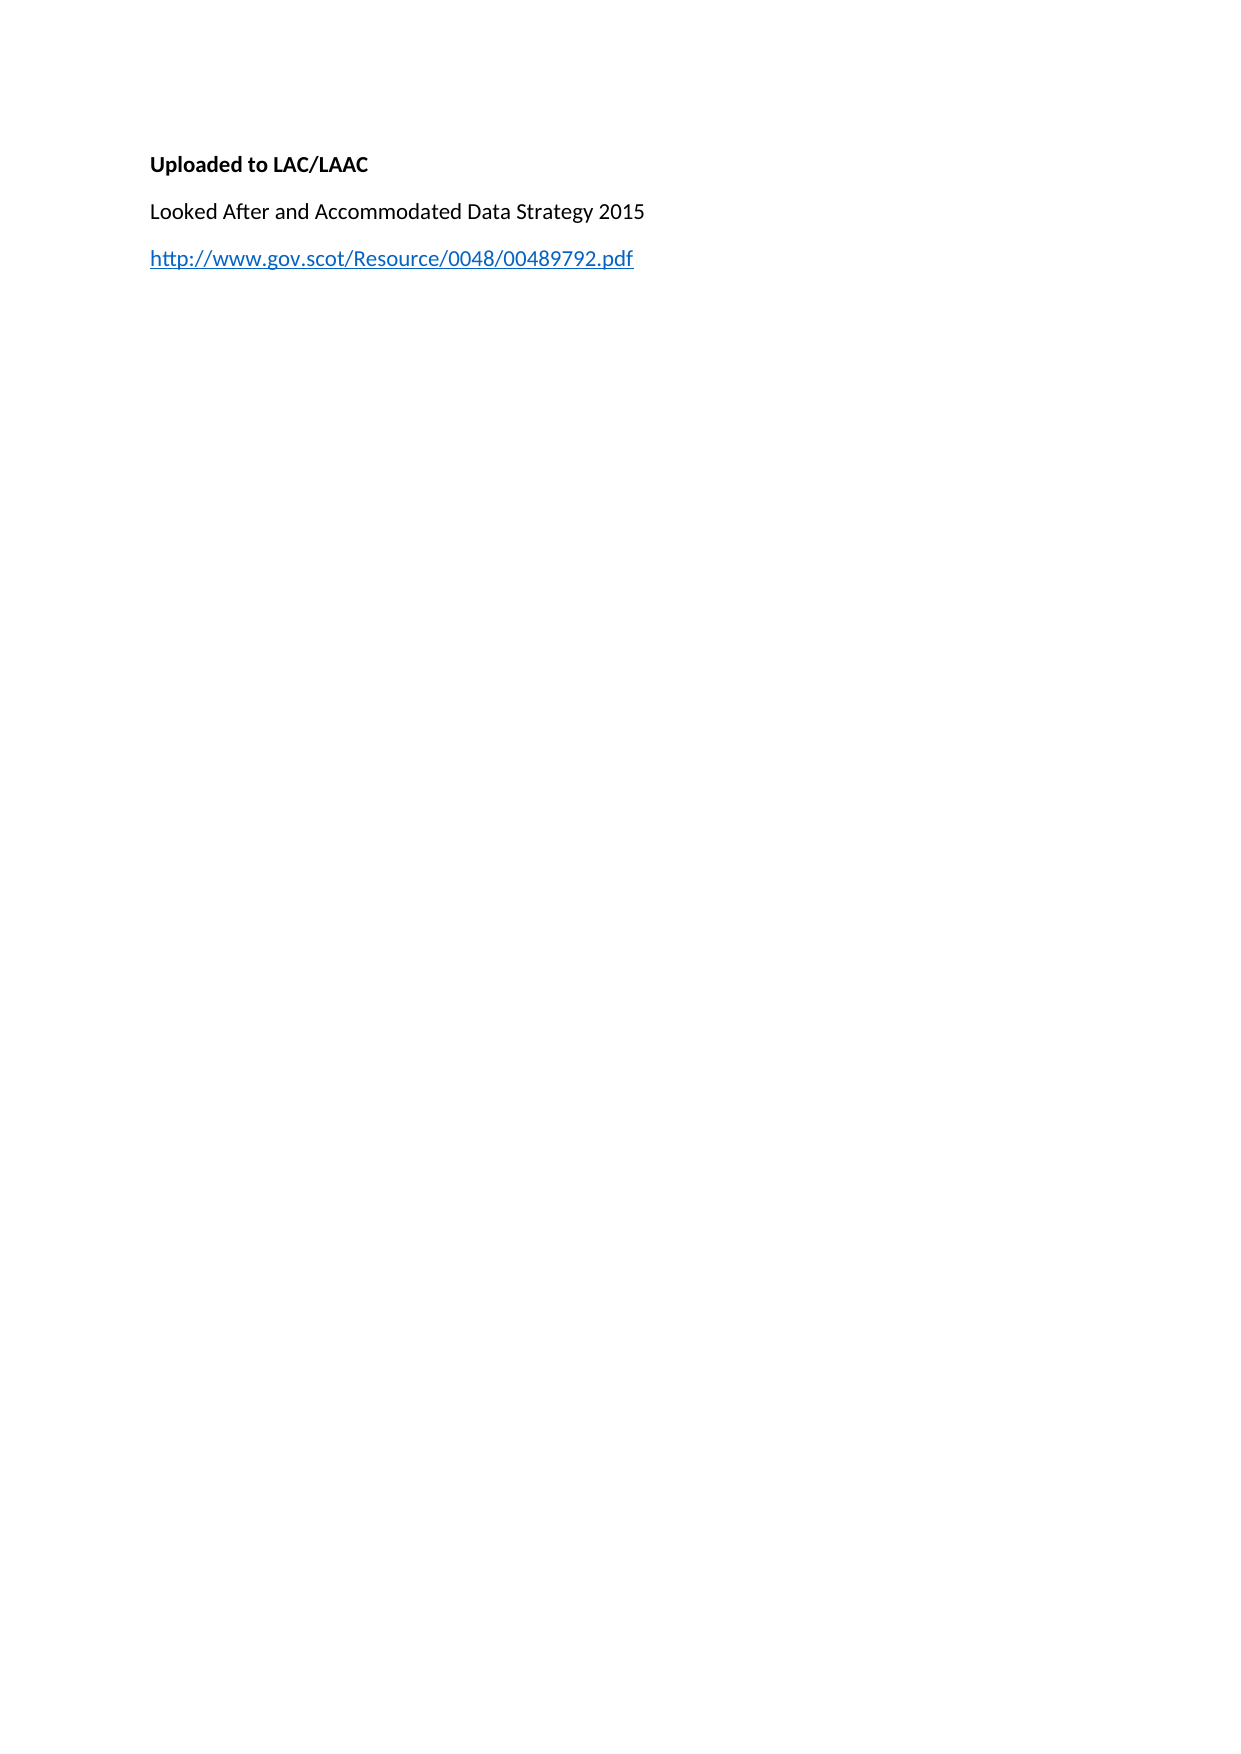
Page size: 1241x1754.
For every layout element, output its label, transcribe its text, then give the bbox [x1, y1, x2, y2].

text Looked After and Accommodated Data Strategy 2015 [150, 197, 1090, 225]
text http://www.gov.scot/Resource/0048/00489792.pdf [150, 244, 1090, 272]
text Uploaded to LAC/LAAC [150, 150, 1090, 178]
